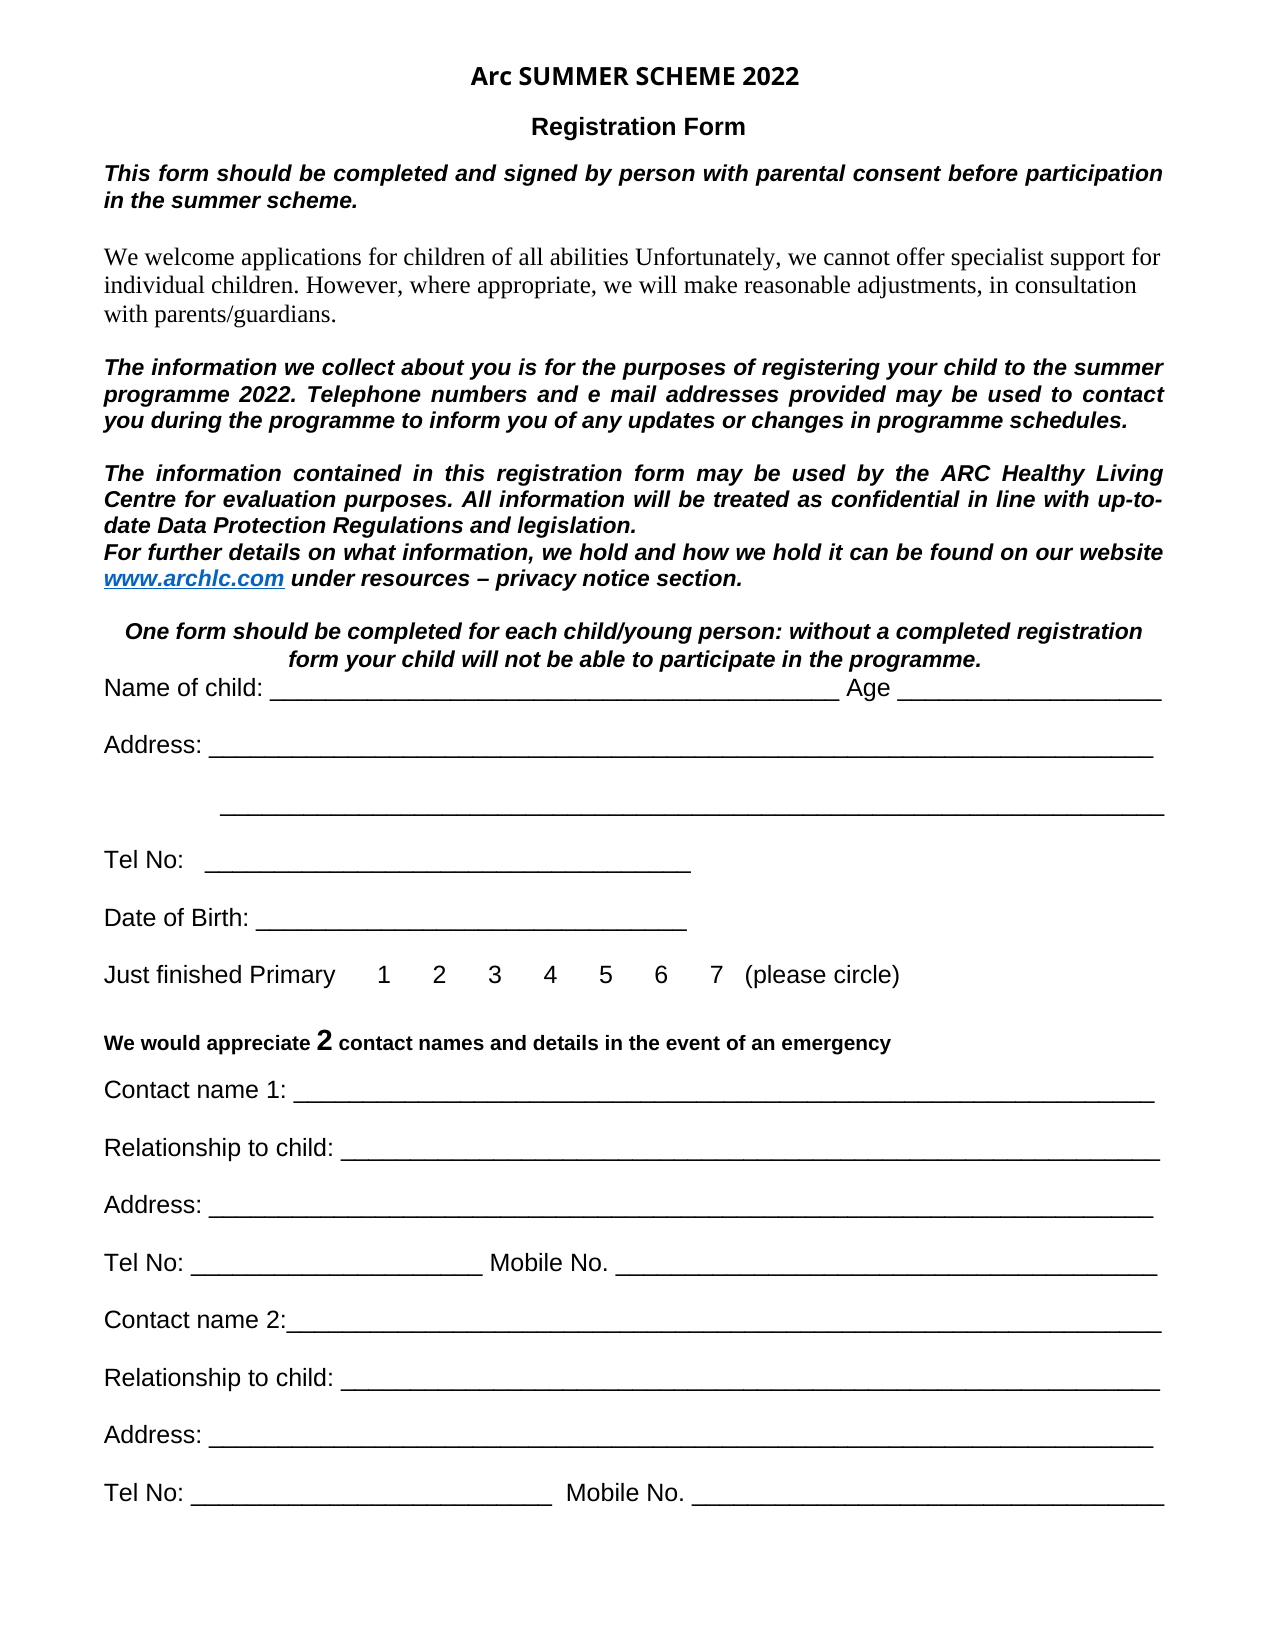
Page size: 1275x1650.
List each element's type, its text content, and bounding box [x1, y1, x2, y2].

text Contact name 2:_______________________________________________________________ [103, 1305, 1167, 1334]
text Tel No: ___________________________________ [103, 845, 1167, 874]
text For further details on what information, we hold and how we hold it can be found on our website www.archlc.com under resources – privacy notice section. [103, 539, 1167, 591]
subtitle Arc SUMMER SCHEME 2022 [103, 59, 1167, 93]
text We would appreciate 2 contact names and details in the event of an emergency [103, 1023, 1167, 1056]
text The information we collect about you is for the purposes of registering your child to the summer programme 2022. Telephone numbers and e mail addresses provided may be used to contact you during the programme to inform you of any updates or changes in programme schedules. [103, 354, 1167, 433]
text Registration Form [103, 112, 1167, 141]
text The information contained in this registration form may be used by the ARC Healthy Living Centre for evaluation purposes. All information will be treated as confidential in line with up-to-date Data Protection Regulations and legislation. [103, 460, 1167, 539]
text Address: ____________________________________________________________________ [103, 1190, 1167, 1219]
text Address: ____________________________________________________________________ [103, 730, 1167, 759]
text ____________________________________________________________________ [103, 788, 1167, 817]
text Contact name 1: ______________________________________________________________ [103, 1075, 1167, 1104]
text Date of Birth: _______________________________ [103, 903, 1167, 932]
text Relationship to child: ___________________________________________________________ [103, 1133, 1167, 1162]
text We welcome applications for children of all abilities Unfortunately, we cannot offer specialist support for individual children. However, where appropriate, we will make reasonable adjustments, in consultation with parents/guardians. [103, 242, 1167, 328]
text One form should be completed for each child/young person: without a completed registration form your child will not be able to participate in the programme. [103, 618, 1167, 673]
text Name of child: _________________________________________ Age ___________________ [103, 673, 1167, 702]
text Just finished Primary 1 2 3 4 5 6 7 (please circle) [103, 960, 1167, 989]
text Tel No: __________________________ Mobile No. __________________________________ [103, 1478, 1167, 1507]
text This form should be completed and signed by person with parental consent before participation in the summer scheme. [103, 160, 1167, 213]
text Tel No: _____________________ Mobile No. _______________________________________ [103, 1248, 1167, 1277]
text Relationship to child: ___________________________________________________________ [103, 1363, 1167, 1392]
text Address: ____________________________________________________________________ [103, 1420, 1167, 1449]
